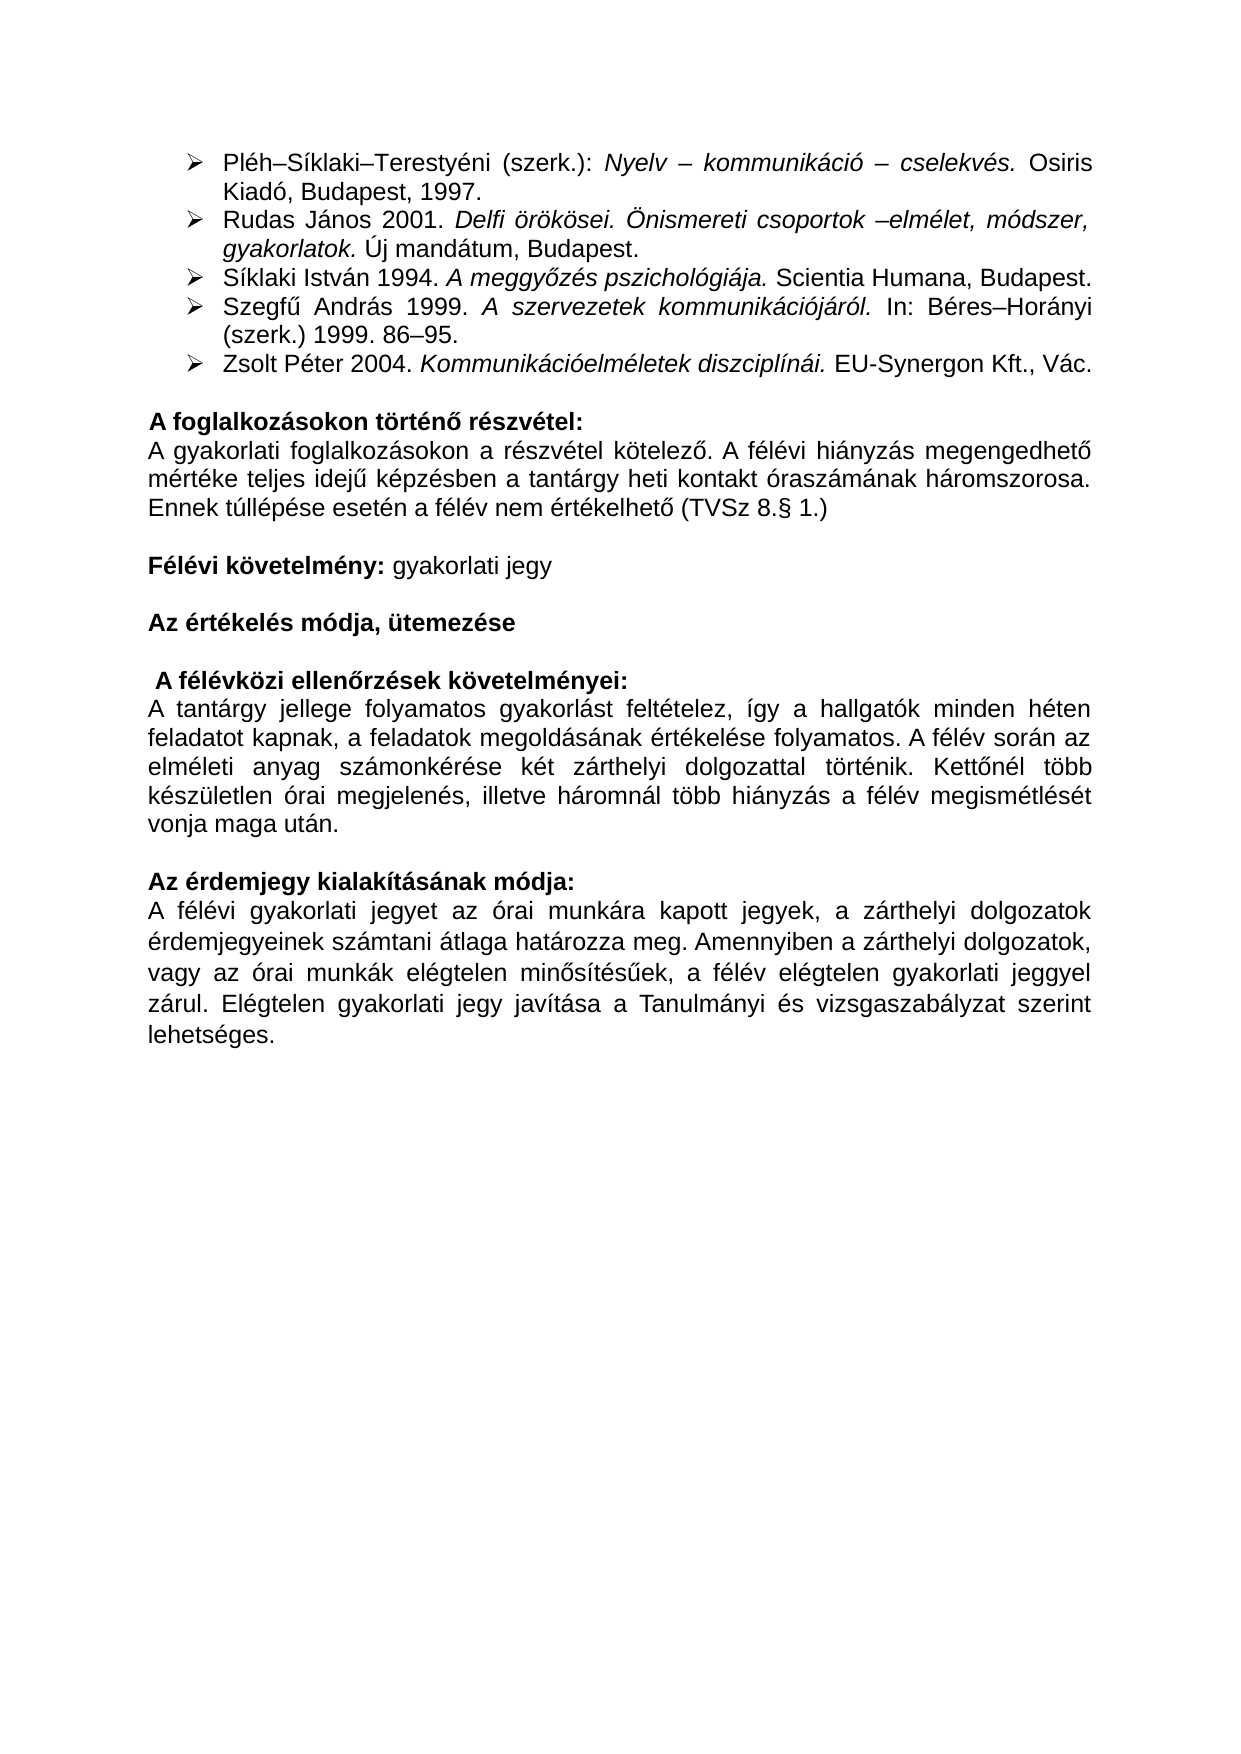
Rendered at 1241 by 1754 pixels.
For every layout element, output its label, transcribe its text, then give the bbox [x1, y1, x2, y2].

text A félévi gyakorlati jegyet az órai munkára kapott jegyek, a zárthelyi dolgozatok érdemjegyeinek számtani átlaga határozza meg. Amennyiben a zárthelyi dolgozatok, vagy az órai munkák elégtelen minősítésűek, a félév elégtelen gyakorlati jeggyel zárul. Elégtelen gyakorlati jegy javítása a Tanulmányi és vizsgaszabályzat szerint lehetséges. [148, 896, 1093, 1048]
list Szegfű András 1999. A szervezetek kommunikációjáról. In: Béres–Horányi (szerk.) 1999. 86–95. [185, 292, 1093, 349]
text A félévközi ellenőrzések követelményei: [154, 666, 1093, 694]
text A tantárgy jellege folyamatos gyakorlást feltételez, így a hallgatók minden héten feladatot kapnak, a feladatok megoldásának értékelése folyamatos. A félév során az elméleti anyag számonkérése két zárthelyi dolgozattal történik. Kettőnél több készületlen órai megjelenés, illetve háromnál több hiányzás a félév megismétlését vonja maga után. [148, 694, 1093, 838]
text A gyakorlati foglalkozásokon a részvétel kötelező. A félévi hiányzás megengedhető mértéke teljes idejű képzésben a tantárgy heti kontakt óraszámának háromszorosa. Ennek túllépése esetén a félév nem értékelhető (TVSz 8.§ 1.) [148, 436, 1093, 522]
text Az értékelés módja, ütemezése [148, 608, 1093, 637]
list Rudas János 2001. Delfi örökösei. Önismereti csoportok –elmélet, módszer, gyakorlatok. Új mandátum, Budapest. [185, 205, 1093, 263]
text Az érdemjegy kialakításának módja: [148, 867, 1093, 896]
list Zsolt Péter 2004. Kommunikációelméletek diszciplínái. EU-Synergon Kft., Vác. [185, 349, 1093, 378]
text Félévi követelmény: gyakorlati jegy [148, 551, 1093, 579]
list Pléh–Síklaki–Terestyéni (szerk.): Nyelv – kommunikáció – cselekvés. Osiris Kiadó, Budapest, 1997. [185, 148, 1093, 205]
list Síklaki István 1994. A meggyőzés pszichológiája. Scientia Humana, Budapest. [185, 263, 1093, 292]
text A foglalkozásokon történő részvétel: [149, 407, 1093, 436]
